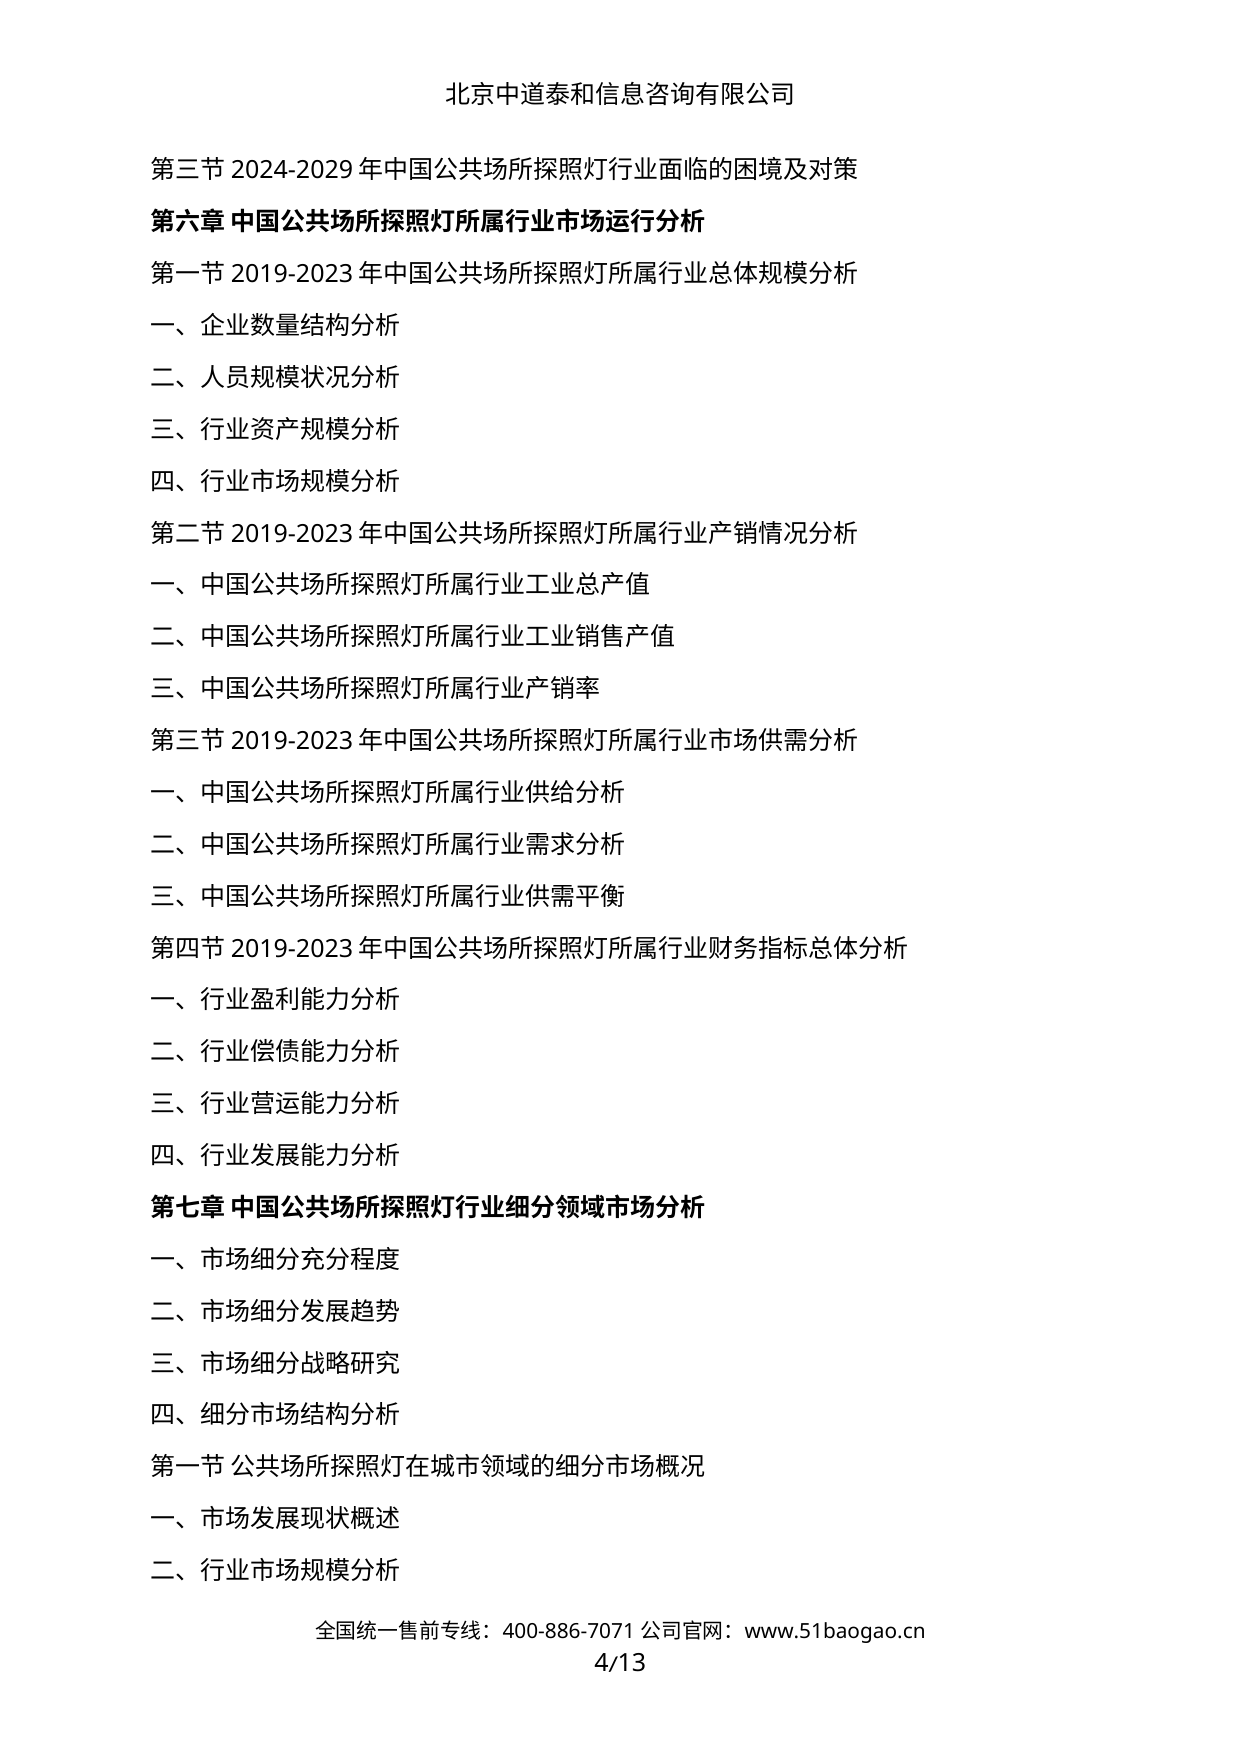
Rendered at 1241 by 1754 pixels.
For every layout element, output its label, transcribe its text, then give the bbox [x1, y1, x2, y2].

text 第二节 2019-2023年中国公共场所探照灯所属行业产销情况分析 [150, 513, 1090, 549]
text 一、行业盈利能力分析 [150, 980, 1090, 1016]
text 二、行业市场规模分析 [150, 1551, 1090, 1587]
text 第一节 2019-2023年中国公共场所探照灯所属行业总体规模分析 [150, 254, 1090, 290]
text 二、行业偿债能力分析 [150, 1032, 1090, 1068]
text 三、市场细分战略研究 [150, 1343, 1090, 1379]
text 第七章 中国公共场所探照灯行业细分领域市场分析 [150, 1187, 1090, 1224]
text 三、中国公共场所探照灯所属行业产销率 [150, 669, 1090, 705]
text 一、市场发展现状概述 [150, 1499, 1090, 1535]
text 一、中国公共场所探照灯所属行业供给分析 [150, 772, 1090, 809]
text 三、行业营运能力分析 [150, 1084, 1090, 1120]
text 第三节 2024-2029年中国公共场所探照灯行业面临的困境及对策 [150, 150, 1090, 186]
text 四、行业市场规模分析 [150, 461, 1090, 497]
text 一、企业数量结构分析 [150, 306, 1090, 342]
text 四、行业发展能力分析 [150, 1136, 1090, 1172]
text 第三节 2019-2023年中国公共场所探照灯所属行业市场供需分析 [150, 721, 1090, 757]
text 二、市场细分发展趋势 [150, 1291, 1090, 1327]
text 第一节 公共场所探照灯在城市领域的细分市场概况 [150, 1447, 1090, 1483]
text 第六章 中国公共场所探照灯所属行业市场运行分析 [150, 202, 1090, 238]
text 三、中国公共场所探照灯所属行业供需平衡 [150, 876, 1090, 912]
text 一、市场细分充分程度 [150, 1239, 1090, 1276]
text 二、人员规模状况分析 [150, 357, 1090, 394]
text 第四节 2019-2023年中国公共场所探照灯所属行业财务指标总体分析 [150, 928, 1090, 964]
text 二、中国公共场所探照灯所属行业工业销售产值 [150, 617, 1090, 653]
text 四、细分市场结构分析 [150, 1395, 1090, 1431]
text 二、中国公共场所探照灯所属行业需求分析 [150, 824, 1090, 861]
text 一、中国公共场所探照灯所属行业工业总产值 [150, 565, 1090, 601]
text 三、行业资产规模分析 [150, 409, 1090, 446]
